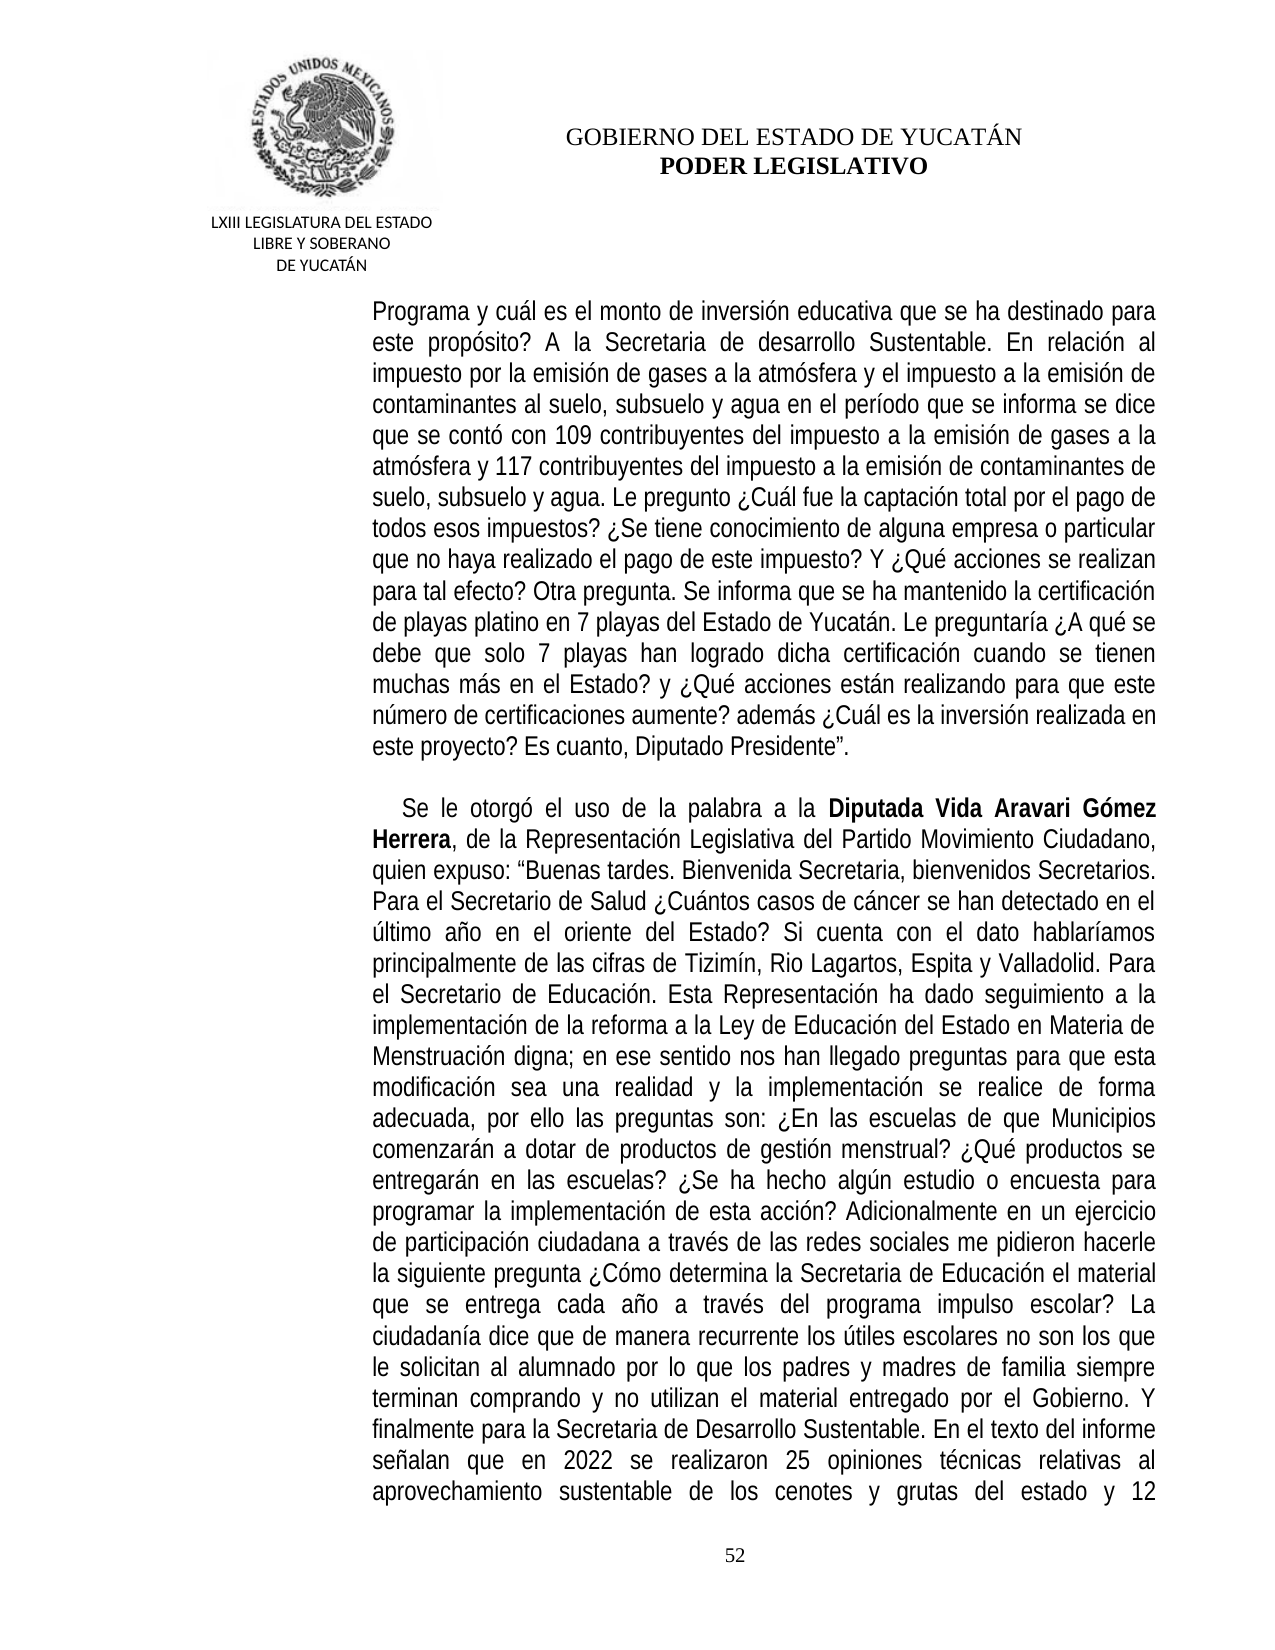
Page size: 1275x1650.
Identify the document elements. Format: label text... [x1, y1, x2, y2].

picture [206, 50, 443, 211]
